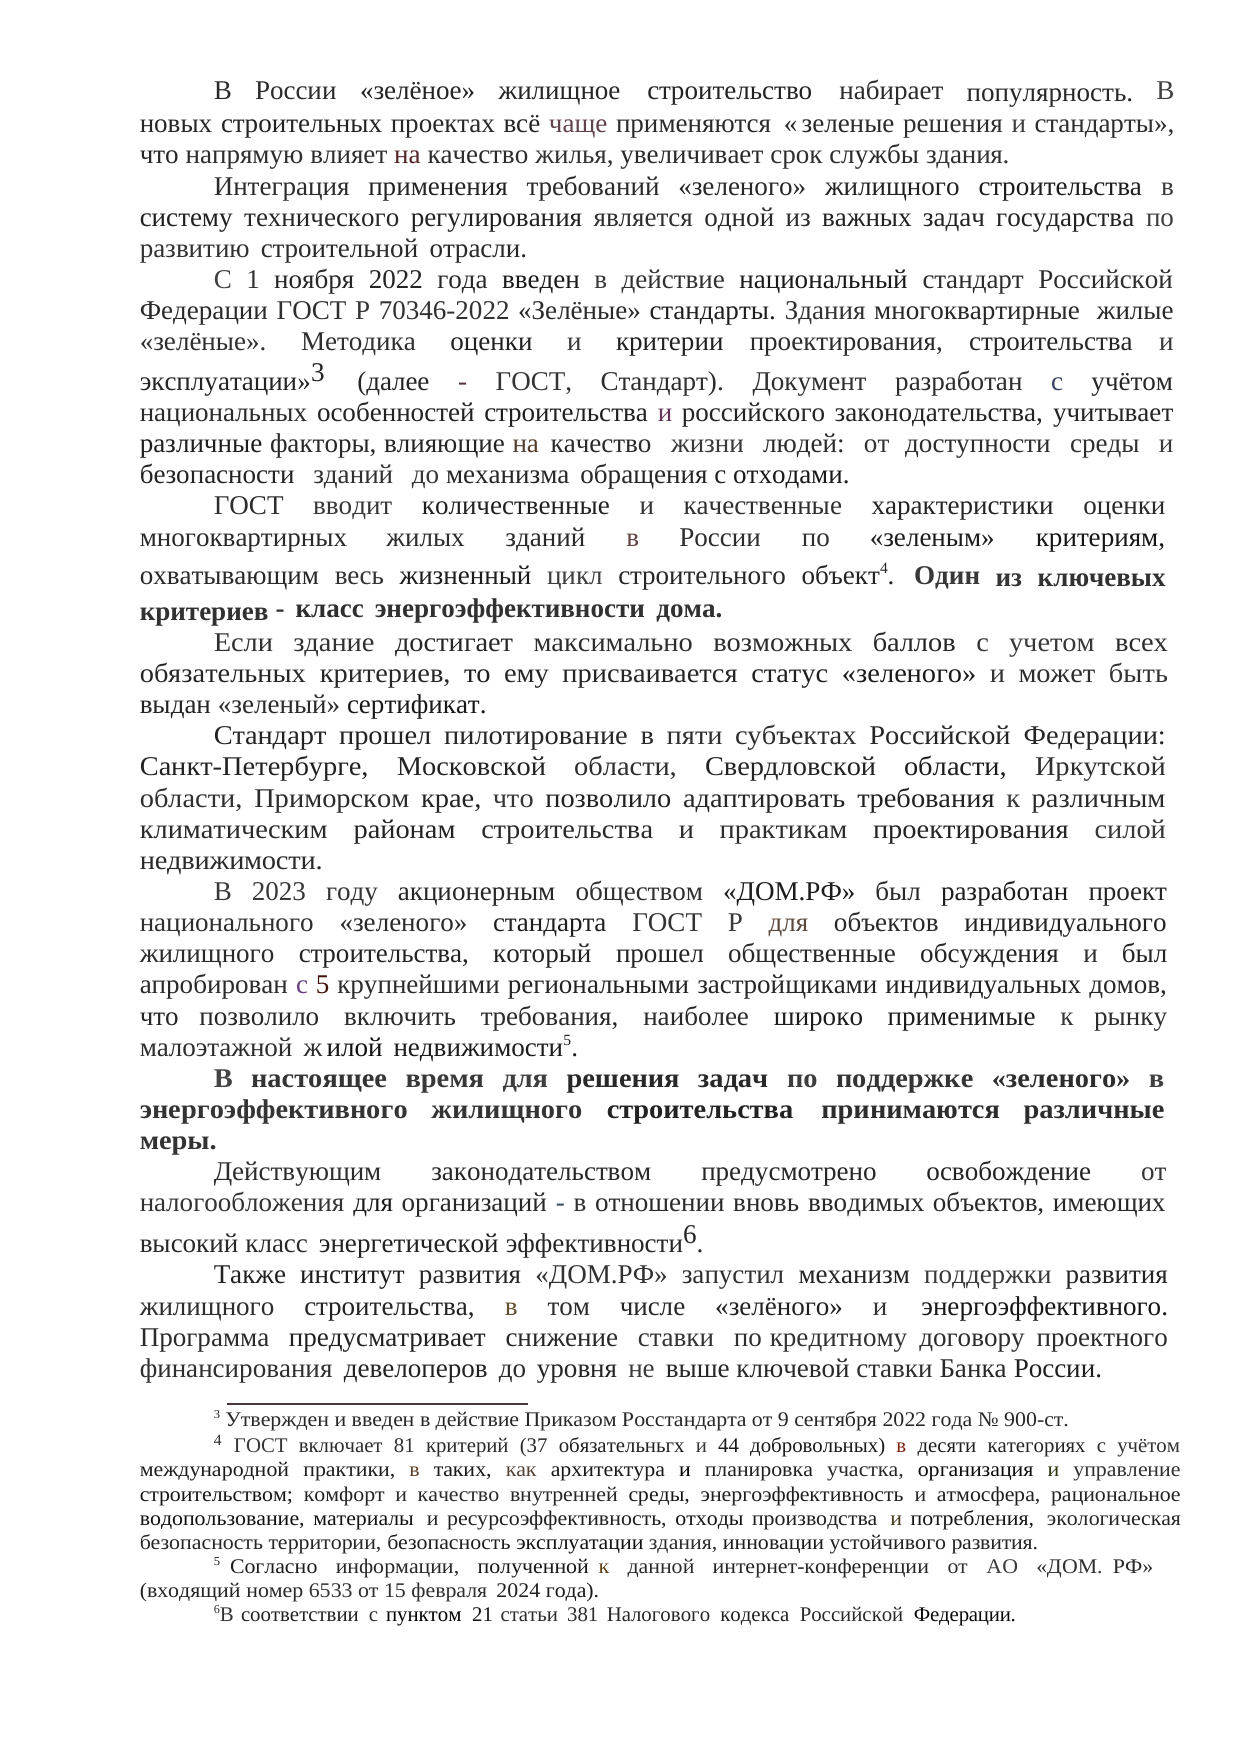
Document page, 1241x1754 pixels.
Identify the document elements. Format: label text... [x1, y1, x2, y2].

text В настоящее время для решения задач по поддержке «зеленого» в энергоэффективного жилищного строительства принимаются различные меры. [139, 1062, 1164, 1155]
text Стандарт прошел пилотирование в пяти субъектах Российской Федерации: Санкт-Петербурге, Московской области, Свердловской области, Иркутской области, Приморском крае, чтo позволило адаптировать требования к различным климатическим районам строительства и практикам проектирования силой недвижимости. [139, 719, 1166, 875]
text Также институт развития «ДОМ.РФ» запустил механизм поддержки развития жилищного строительства, в том числе «зелёного» и энергоэффективного. Программа предусматривает снижение ставки по кредитному договору проектного финансирования девелоперов до уровня не выше ключевой ставки Банка России. [139, 1258, 1168, 1383]
text В 2023 году акционерным обществом «ДОМ.РФ» был разработан проект национального «зеленого» стандарта ГОСТ Р для объектов индивидуального жилищного строительства, который прошел общественные обсуждения и был апробирован с 5 крупнейшими региональными застройщиками индивидуальных домов, чтo позволило включить требования, наиболее широко применимые к рынку малоэтажной жилой недвижимости5. [139, 875, 1167, 1062]
text В России «зелёное» жилищное строительство набирает популярность. В новых строительных проектах всё чаще применяются «зеленые решения и стандарты», что напрямую влияет на качество жилья, увеличивает срок службы здания. [139, 74, 1174, 170]
text 3 Утвержден и введен в действие Приказом Росстандарта от 9 сентября 2022 года № 900-ст. [139, 1383, 1166, 1431]
text Если здание достигает максимально возможных баллов с учетом всех обязательных критериев, то ему присваивается статус «зеленого» и может быть выдан «зеленый» сертификат. [139, 626, 1168, 719]
text 6В соответствии с пунктом 21 статьи 381 Налогового кодекса Российской Федерации. [139, 1602, 1181, 1626]
text Интеграция применения требований «зеленого» жилищного строительства в систему технического регулирования является одной из важных задач государства по развитию строительной отрасли. [139, 170, 1174, 263]
text 4 ГОСТ включает 81 критерий (37 обязательньгх и 44 добровольных) в десяти категориях с учётом международной практики, в таких, как архитектура и планировка участка, организация и управление строительством; комфорт и качество внутренней среды, энергоэффективность и атмосфера, рациональное водопользование, материалы и ресурсоэффективность, отходы производства и потребления, экологическая безопасность территории, безопасность эксплуатации здания, инновации устойчивого развития. [139, 1431, 1181, 1554]
text С 1 ноября 2022 года введен в действие национальный стандарт Российской Федерации ГОСТ Р 70346-2022 «Зелёные» стандарты. Здания многоквартирные жилые «зелёные». Методика оценки и критерии проектирования, строительства и эксплуатации»3 (далее - ГОСТ, Стандарт). Документ разработан с учётом национальных особенностей строительства и российского законодательства, учитывает различные факторы, влияющие на качество жизни людей: от доступности среды и безопасности зданий до механизма обращения с отходами. [139, 263, 1173, 489]
text Действующим законодательством предусмотрено освобождение от налогообложения для организаций - в отношении вновь вводимых объектов, имеющих высокий класс энергетической эффективности6. [139, 1155, 1166, 1258]
text ГОСТ вводит количественные и качественные характеристики оценки многоквартирных жилых зданий в России по «зеленым» критериям, охватывающим весь жизненный цикл строительного объект4. Один из ключевых критериев - класс энергоэффективности дома. [139, 489, 1166, 626]
text 5 Согласно информации, полученной к данной интернет-конференции от AO «ДОМ. РФ» (входящий номер 6533 от 15 февраля 2024 года). [139, 1554, 1153, 1602]
